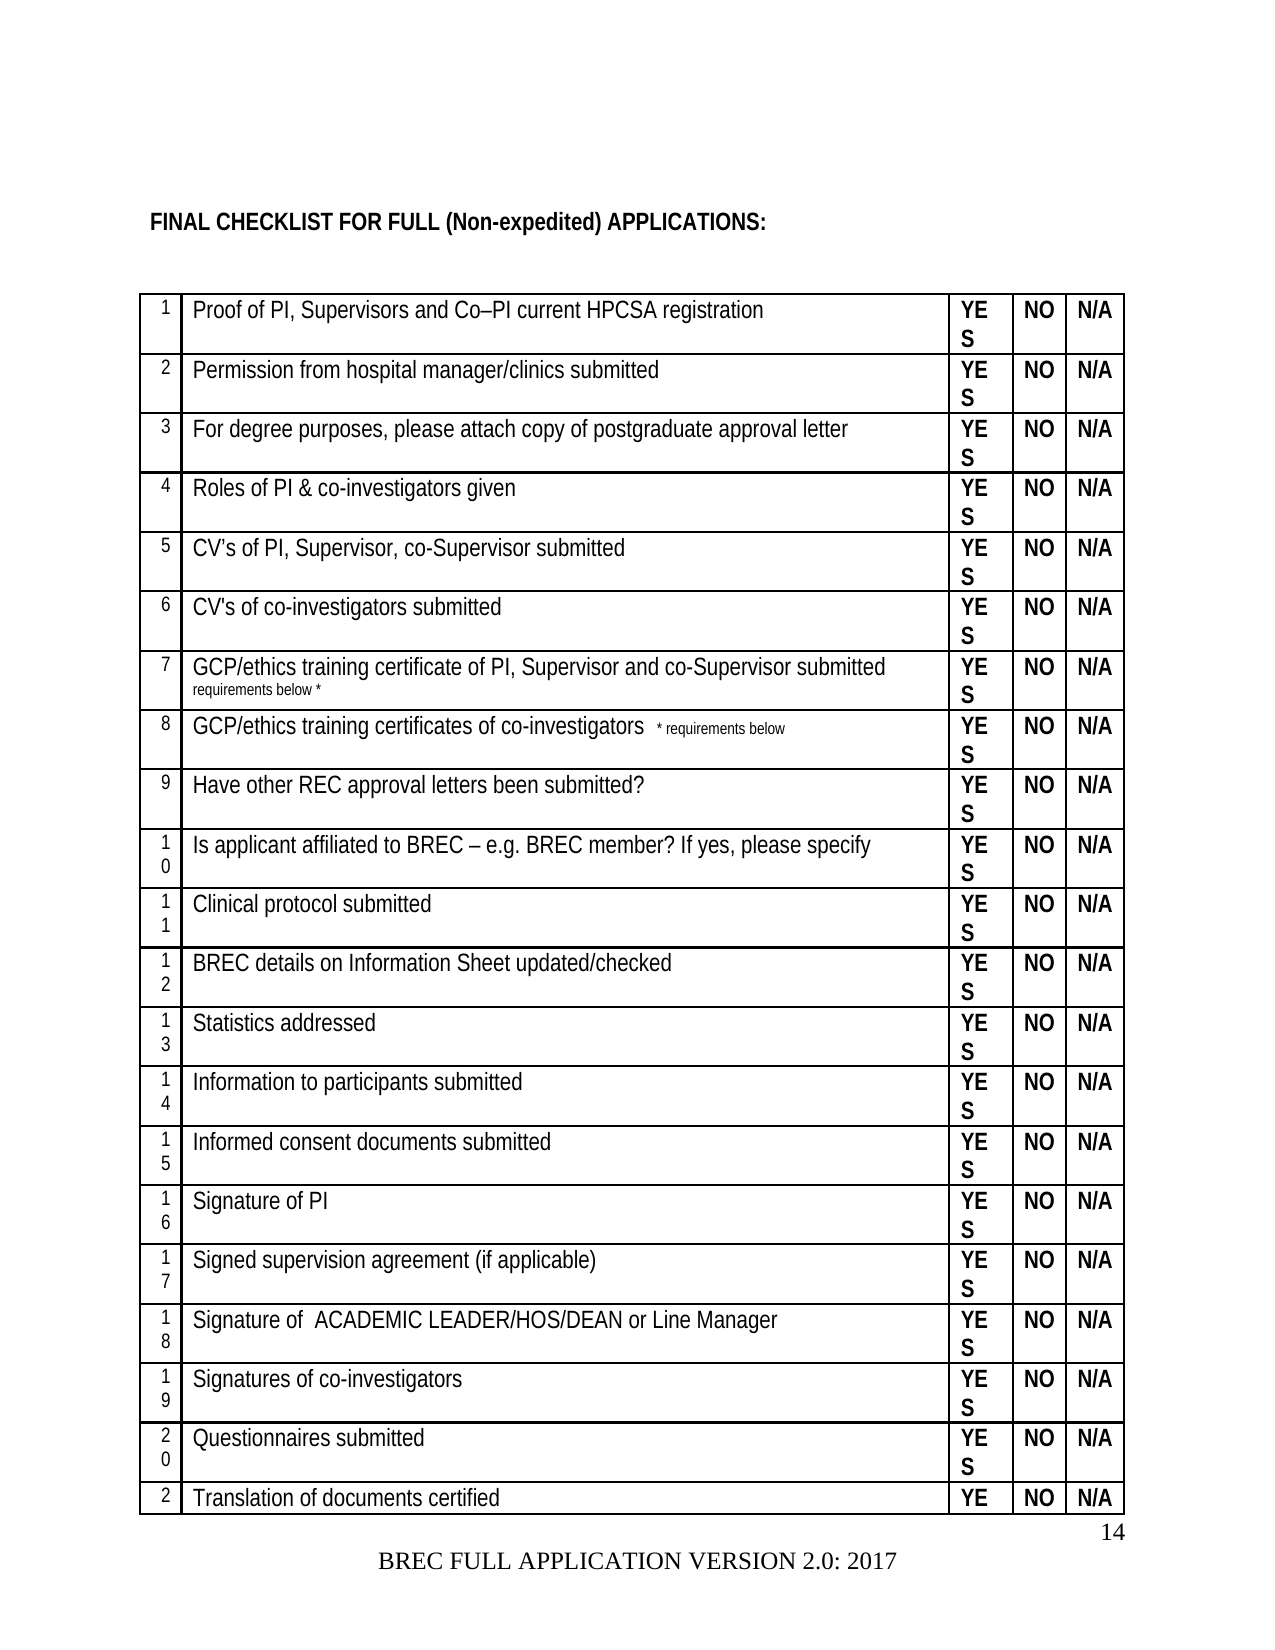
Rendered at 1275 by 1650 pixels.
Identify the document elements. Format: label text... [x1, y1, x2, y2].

table_cell YES [950, 474, 1012, 531]
table_header 1 [141, 295, 180, 353]
table_cell N/A [1067, 652, 1123, 709]
table_cell YES [950, 1186, 1012, 1243]
table_cell NO [1014, 1067, 1065, 1124]
table_cell GCP/ethics training certificates of co-investigators * requirements below [183, 711, 948, 768]
table_cell YES [950, 889, 1012, 946]
table_cell N/A [1067, 1424, 1123, 1481]
table_cell YES [950, 770, 1012, 828]
table_cell Signature of PI [183, 1186, 948, 1243]
table_cell YES [950, 1364, 1012, 1421]
table_cell N/A [1067, 1186, 1123, 1243]
table_cell YES [950, 1424, 1012, 1481]
table_cell GCP/ethics training certificate of PI, Supervisor and co-Supervisor submitted requirements below * [183, 652, 948, 709]
table_cell Statistics addressed [183, 1008, 948, 1065]
table_cell YES [950, 652, 1012, 709]
table_cell N/A [1067, 770, 1123, 828]
table_cell N/A [1067, 592, 1123, 649]
table_cell YES [950, 1483, 1012, 1513]
table_cell N/A [1067, 414, 1123, 471]
table_cell Questionnaires submitted [183, 1424, 948, 1481]
table_cell 15 [141, 1127, 180, 1184]
table_cell YES [950, 1305, 1012, 1362]
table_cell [183, 1483, 948, 1513]
table_cell N/A [1067, 889, 1123, 946]
table_cell YES [950, 949, 1012, 1006]
table_cell NO [1014, 1186, 1065, 1243]
table_cell Signatures of co-investigators [183, 1364, 948, 1421]
table_cell NO [1014, 592, 1065, 649]
table_cell N/A [1067, 533, 1123, 590]
table_cell CV’s of PI, Supervisor, co-Supervisor submitted [183, 533, 948, 590]
table_cell 21 [141, 1483, 180, 1513]
table_cell 20 [141, 1424, 180, 1481]
table_cell NO [1014, 1008, 1065, 1065]
table_cell Is applicant affiliated to BREC – e.g. BREC member? If yes, please specify [183, 830, 948, 887]
table_cell 14 [141, 1067, 180, 1124]
table_cell YES [950, 592, 1012, 649]
table_cell N/A [1067, 1305, 1123, 1362]
table_cell N/A [1067, 711, 1123, 768]
table_cell 19 [141, 1364, 180, 1421]
table_cell Permission from hospital manager/clinics submitted [183, 355, 948, 412]
table_cell N/A [1067, 949, 1123, 1006]
table_header N/A [1067, 295, 1123, 353]
table_cell NO [1014, 355, 1065, 412]
table_cell 4 [141, 474, 180, 531]
table_cell Roles of PI & co-investigators given [183, 474, 948, 531]
table_cell Signed supervision agreement (if applicable) [183, 1245, 948, 1303]
table_cell NO [1014, 830, 1065, 887]
table_cell 13 [141, 1008, 180, 1065]
table_cell 10 [141, 830, 180, 887]
table_cell NO [1014, 1483, 1065, 1513]
table_cell 17 [141, 1245, 180, 1303]
table_cell 16 [141, 1186, 180, 1243]
table_cell N/A [1067, 474, 1123, 531]
table_cell CV's of co-investigators submitted [183, 592, 948, 649]
table_cell NO [1014, 889, 1065, 946]
table_cell NO [1014, 1424, 1065, 1481]
table_cell YES [950, 1008, 1012, 1065]
table_header NO [1014, 295, 1065, 353]
table_cell NO [1014, 1364, 1065, 1421]
table_cell 7 [141, 652, 180, 709]
table_cell YES [950, 1245, 1012, 1303]
table_cell N/A [1067, 1127, 1123, 1184]
table_cell 6 [141, 592, 180, 649]
table_cell 5 [141, 533, 180, 590]
table_cell N/A [1067, 1067, 1123, 1124]
table_cell YES [950, 414, 1012, 471]
table_cell 2 [141, 355, 180, 412]
table_cell Have other REC approval letters been submitted? [183, 770, 948, 828]
table_cell NO [1014, 533, 1065, 590]
table_cell NO [1014, 770, 1065, 828]
table_cell YES [950, 1067, 1012, 1124]
table_cell NO [1014, 1305, 1065, 1362]
table_cell NO [1014, 711, 1065, 768]
table_cell N/A [1067, 1245, 1123, 1303]
table_header Proof of PI, Supervisors and Co–PI current HPCSA registration [183, 295, 948, 353]
table_cell 3 [141, 414, 180, 471]
table_cell 11 [141, 889, 180, 946]
table_cell NO [1014, 414, 1065, 471]
table_cell NO [1014, 1245, 1065, 1303]
text FINAL CHECKLIST FOR FULL (Non-expedited) APPLICATIONS: [150, 207, 1125, 236]
table_cell YES [950, 1127, 1012, 1184]
table_cell NO [1014, 474, 1065, 531]
table_cell YES [950, 533, 1012, 590]
table_cell YES [950, 830, 1012, 887]
table_cell Informed consent documents submitted [183, 1127, 948, 1184]
table_cell Clinical protocol submitted [183, 889, 948, 946]
table_cell 8 [141, 711, 180, 768]
table_cell N/A [1067, 1364, 1123, 1421]
table_cell N/A [1067, 830, 1123, 887]
table_cell N/A [1067, 1483, 1123, 1513]
table_cell NO [1014, 652, 1065, 709]
table_cell YES [950, 355, 1012, 412]
table_cell 9 [141, 770, 180, 828]
table_cell N/A [1067, 355, 1123, 412]
table_cell NO [1014, 949, 1065, 1006]
table_cell Information to participants submitted [183, 1067, 948, 1124]
table_cell For degree purposes, please attach copy of postgraduate approval letter [183, 414, 948, 471]
table_cell 12 [141, 949, 180, 1006]
table_cell BREC details on Information Sheet updated/checked [183, 949, 948, 1006]
table_header YES [950, 295, 1012, 353]
table_cell Signature of ACADEMIC LEADER/HOS/DEAN or Line Manager [183, 1305, 948, 1362]
table_cell YES [950, 711, 1012, 768]
table_cell 18 [141, 1305, 180, 1362]
table_cell NO [1014, 1127, 1065, 1184]
table_cell N/A [1067, 1008, 1123, 1065]
